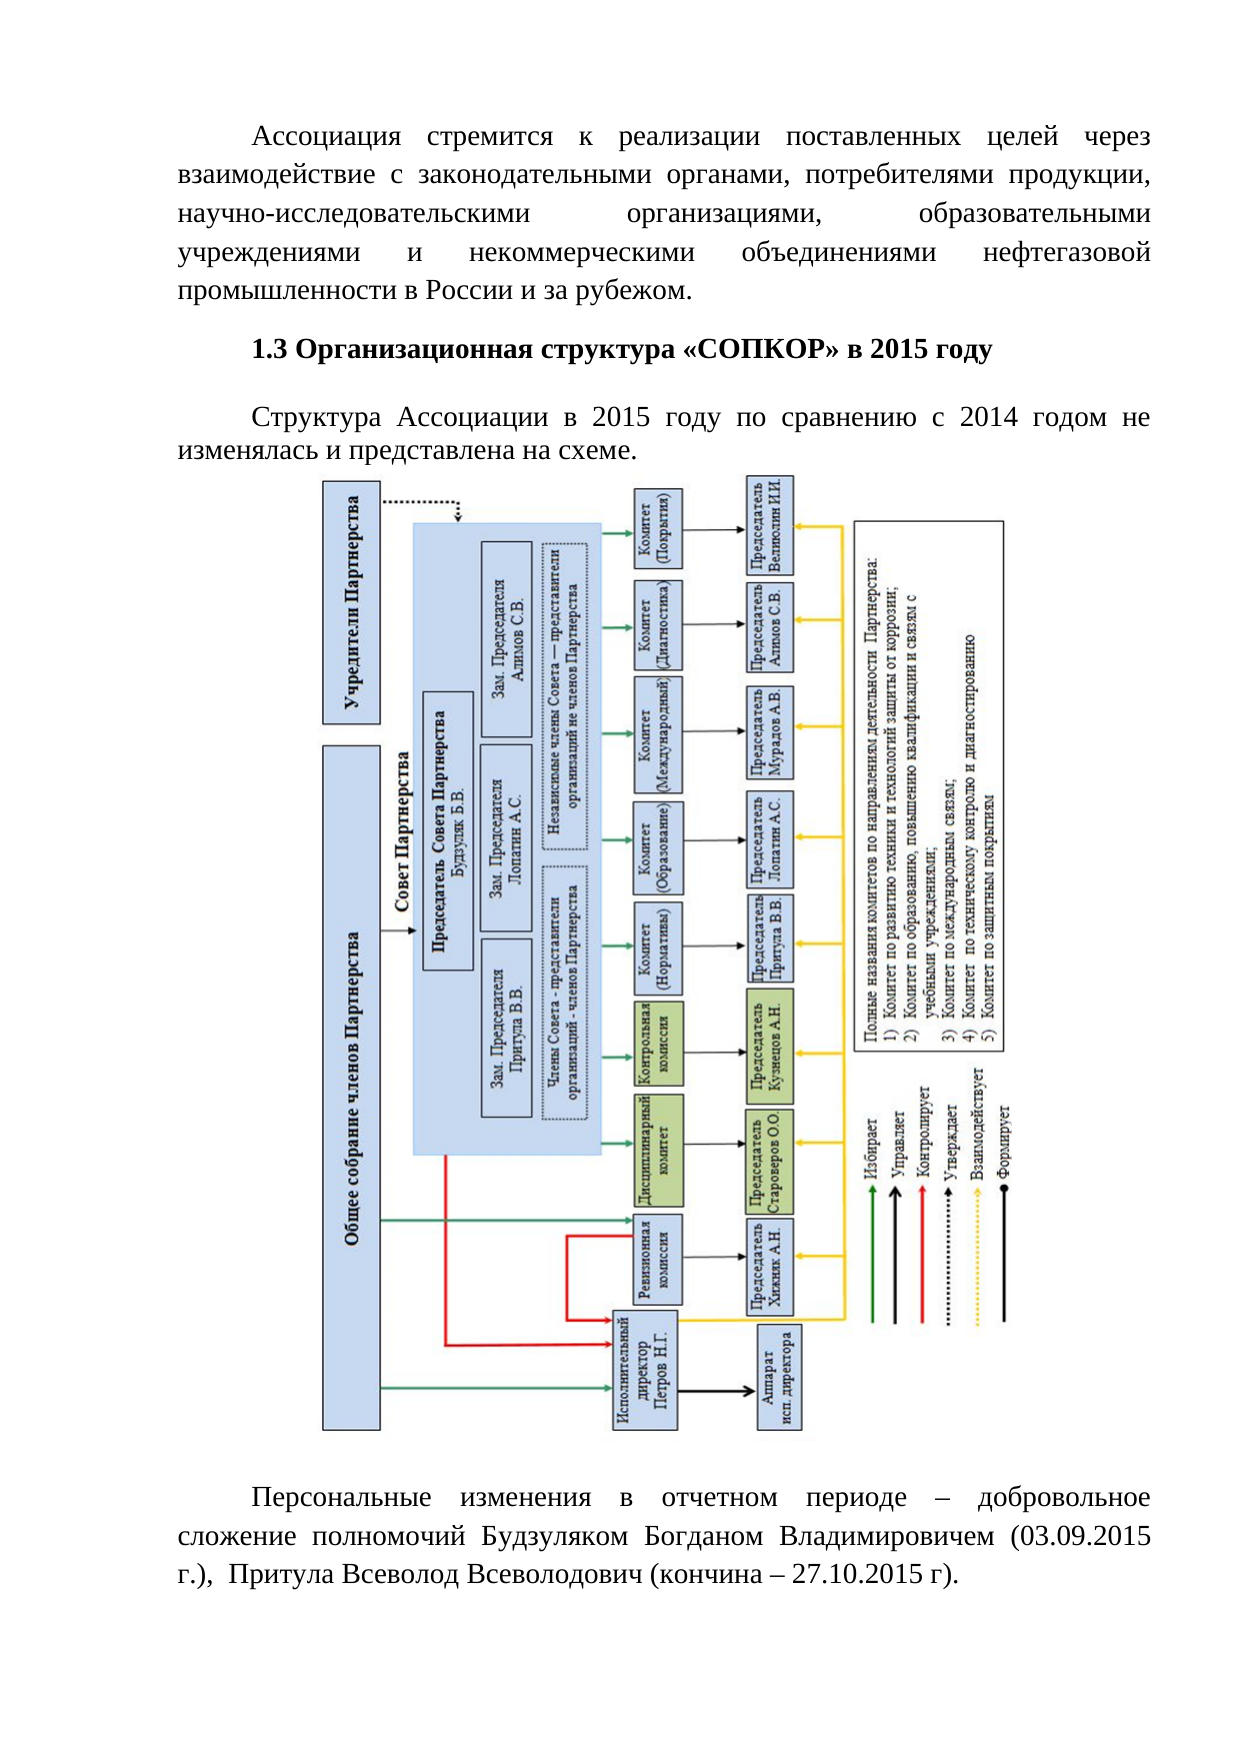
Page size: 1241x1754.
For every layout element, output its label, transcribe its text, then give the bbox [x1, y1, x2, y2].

text 1.3 Организационная структура «СОПКОР» в 2015 году [177, 332, 1152, 365]
text Персональные изменения в отчетном периоде – добровольное сложение полномочий Будзуляком Богданом Владимировичем (03.09.2015 г.), Притула Всеволод Всеволодович (кончина – 27.10.2015 г). [177, 1479, 1152, 1590]
text Ассоциация стремится к реализации поставленных целей через взаимодействие с законодательными органами, потребителями продукции, научно-исследовательскими организациями, образовательными учреждениями и некоммерческими объединениями нефтегазовой промышленности в России и за рубежом. [177, 118, 1152, 306]
picture [317, 465, 1012, 1441]
text Структура Ассоциации в 2015 году по сравнению с 2014 годом не изменялась и представлена на схеме. [177, 399, 1152, 466]
